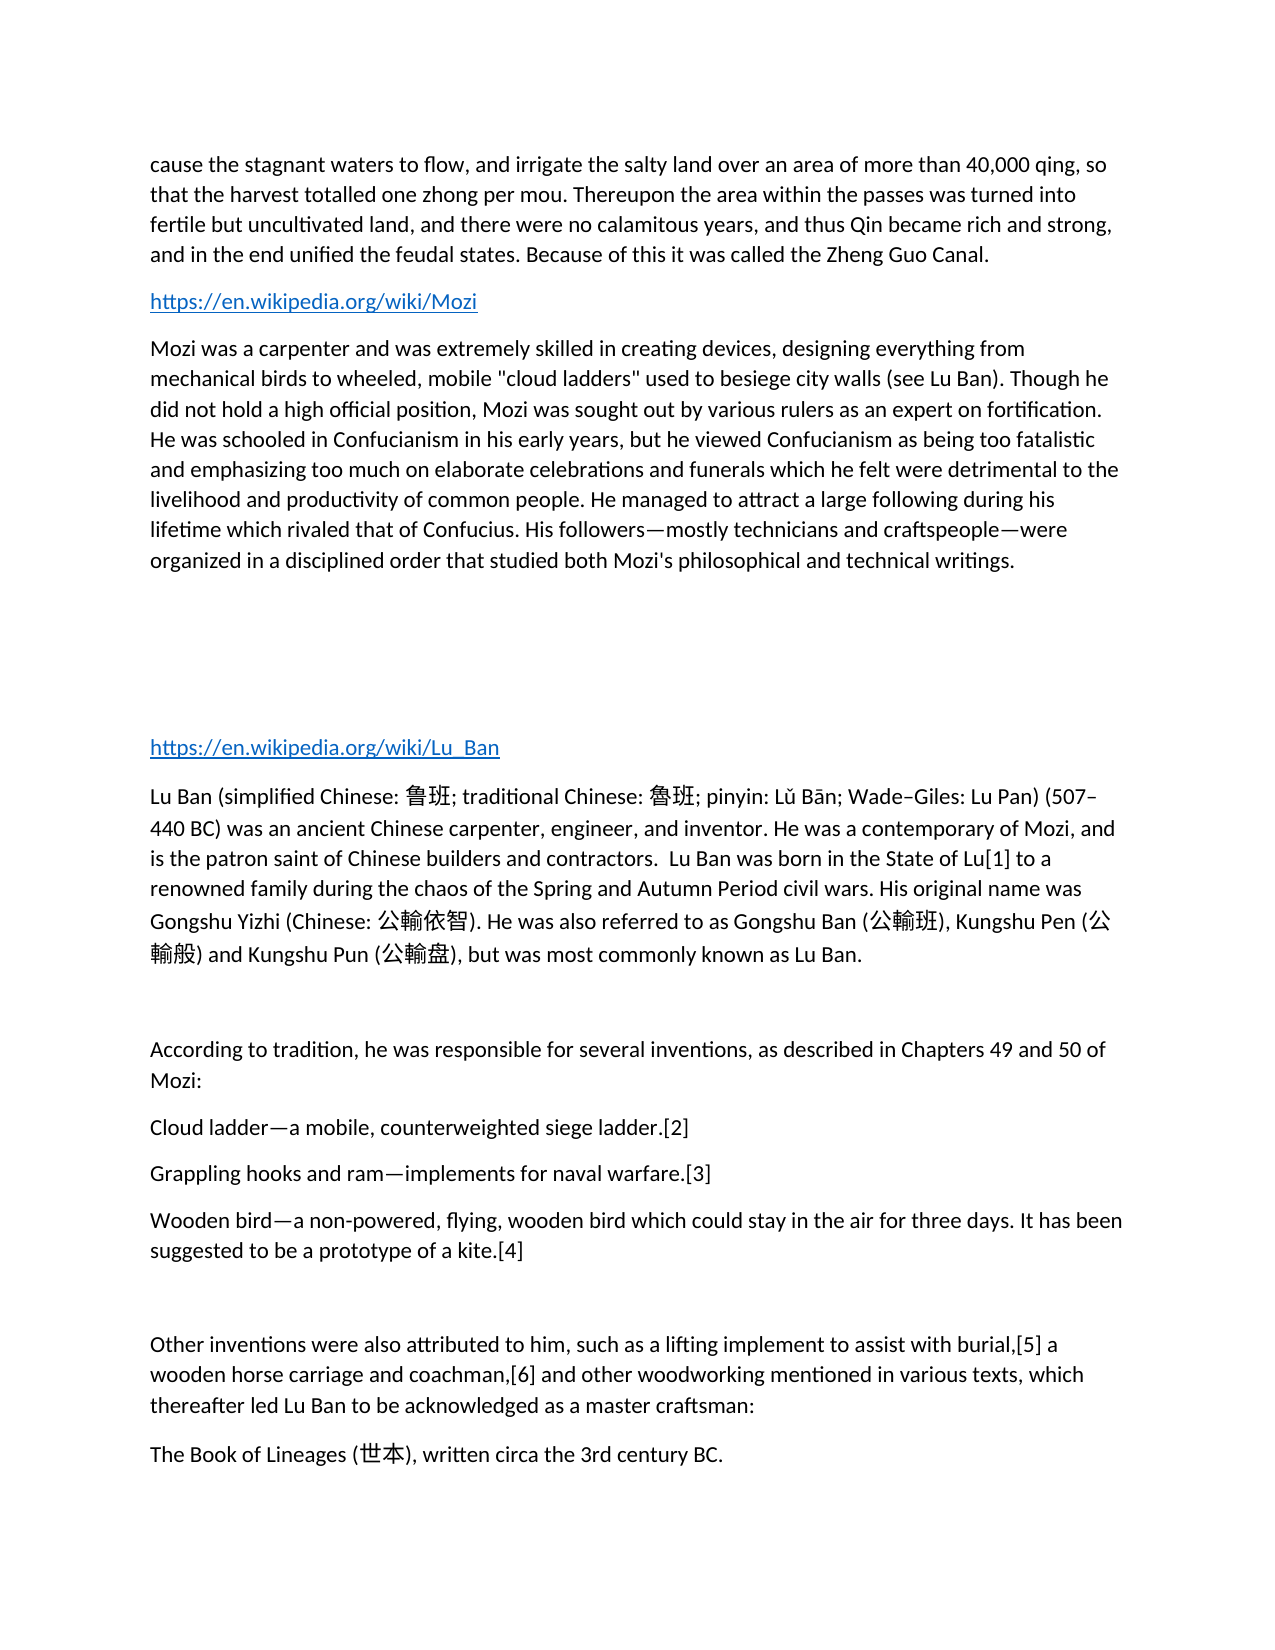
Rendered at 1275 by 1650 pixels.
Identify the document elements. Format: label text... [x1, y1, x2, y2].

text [150, 150, 1125, 269]
text The Book of Lineages (世本), written circa the 3rd century BC. [150, 1438, 1125, 1469]
text Other inventions were also attributed to him, such as a lifting implement to assist with burial,[5] a wooden horse carriage and coachman,[6] and other woodworking mentioned in various texts, which thereafter led Lu Ban to be acknowledged as a master craftsman: [150, 1330, 1125, 1419]
text https://en.wikipedia.org/wiki/Lu_Ban [150, 733, 1125, 761]
text According to tradition, he was responsible for several inventions, as described in Chapters 49 and 50 of Mozi: [150, 1036, 1125, 1094]
text Mozi was a carpenter and was extremely skilled in creating devices, designing everything from mechanical birds to wheeled, mobile "cloud ladders" used to besiege city walls (see Lu Ban). Though he did not hold a high official position, Mozi was sought out by various rulers as an expert on fortification. He was schooled in Confucianism in his early years, but he viewed Confucianism as being too fatalistic and emphasizing too much on elaborate celebrations and funerals which he felt were detrimental to the livelihood and productivity of common people. He managed to attract a large following during his lifetime which rivaled that of Confucius. His followers—mostly technicians and craftspeople—were organized in a disciplined order that studied both Mozi's philosophical and technical writings. [150, 334, 1125, 574]
text Lu Ban (simplified Chinese: 鲁班; traditional Chinese: 魯班; pinyin: Lǔ Bān; Wade–Giles: Lu Pan) (507–440 BC) was an ancient Chinese carpenter, engineer, and inventor. He was a contemporary of Mozi, and is the patron saint of Chinese builders and contractors. Lu Ban was born in the State of Lu[1] to a renowned family during the chaos of the Spring and Autumn Period civil wars. His original name was Gongshu Yizhi (Chinese: 公輸依智). He was also referred to as Gongshu Ban (公輸班), Kungshu Pen (公輸般) and Kungshu Pun (公輸盘), but was most commonly known as Lu Ban. [150, 780, 1125, 969]
text Grappling hooks and ram—implements for naval warfare.[3] [150, 1159, 1125, 1188]
text https://en.wikipedia.org/wiki/Mozi [150, 287, 1125, 316]
text Wooden bird—a non-powered, flying, wooden bird which could stay in the air for three days. It has been suggested to be a prototype of a kite.[4] [150, 1206, 1125, 1265]
text Cloud ladder—a mobile, counterweighted siege ladder.[2] [150, 1113, 1125, 1141]
